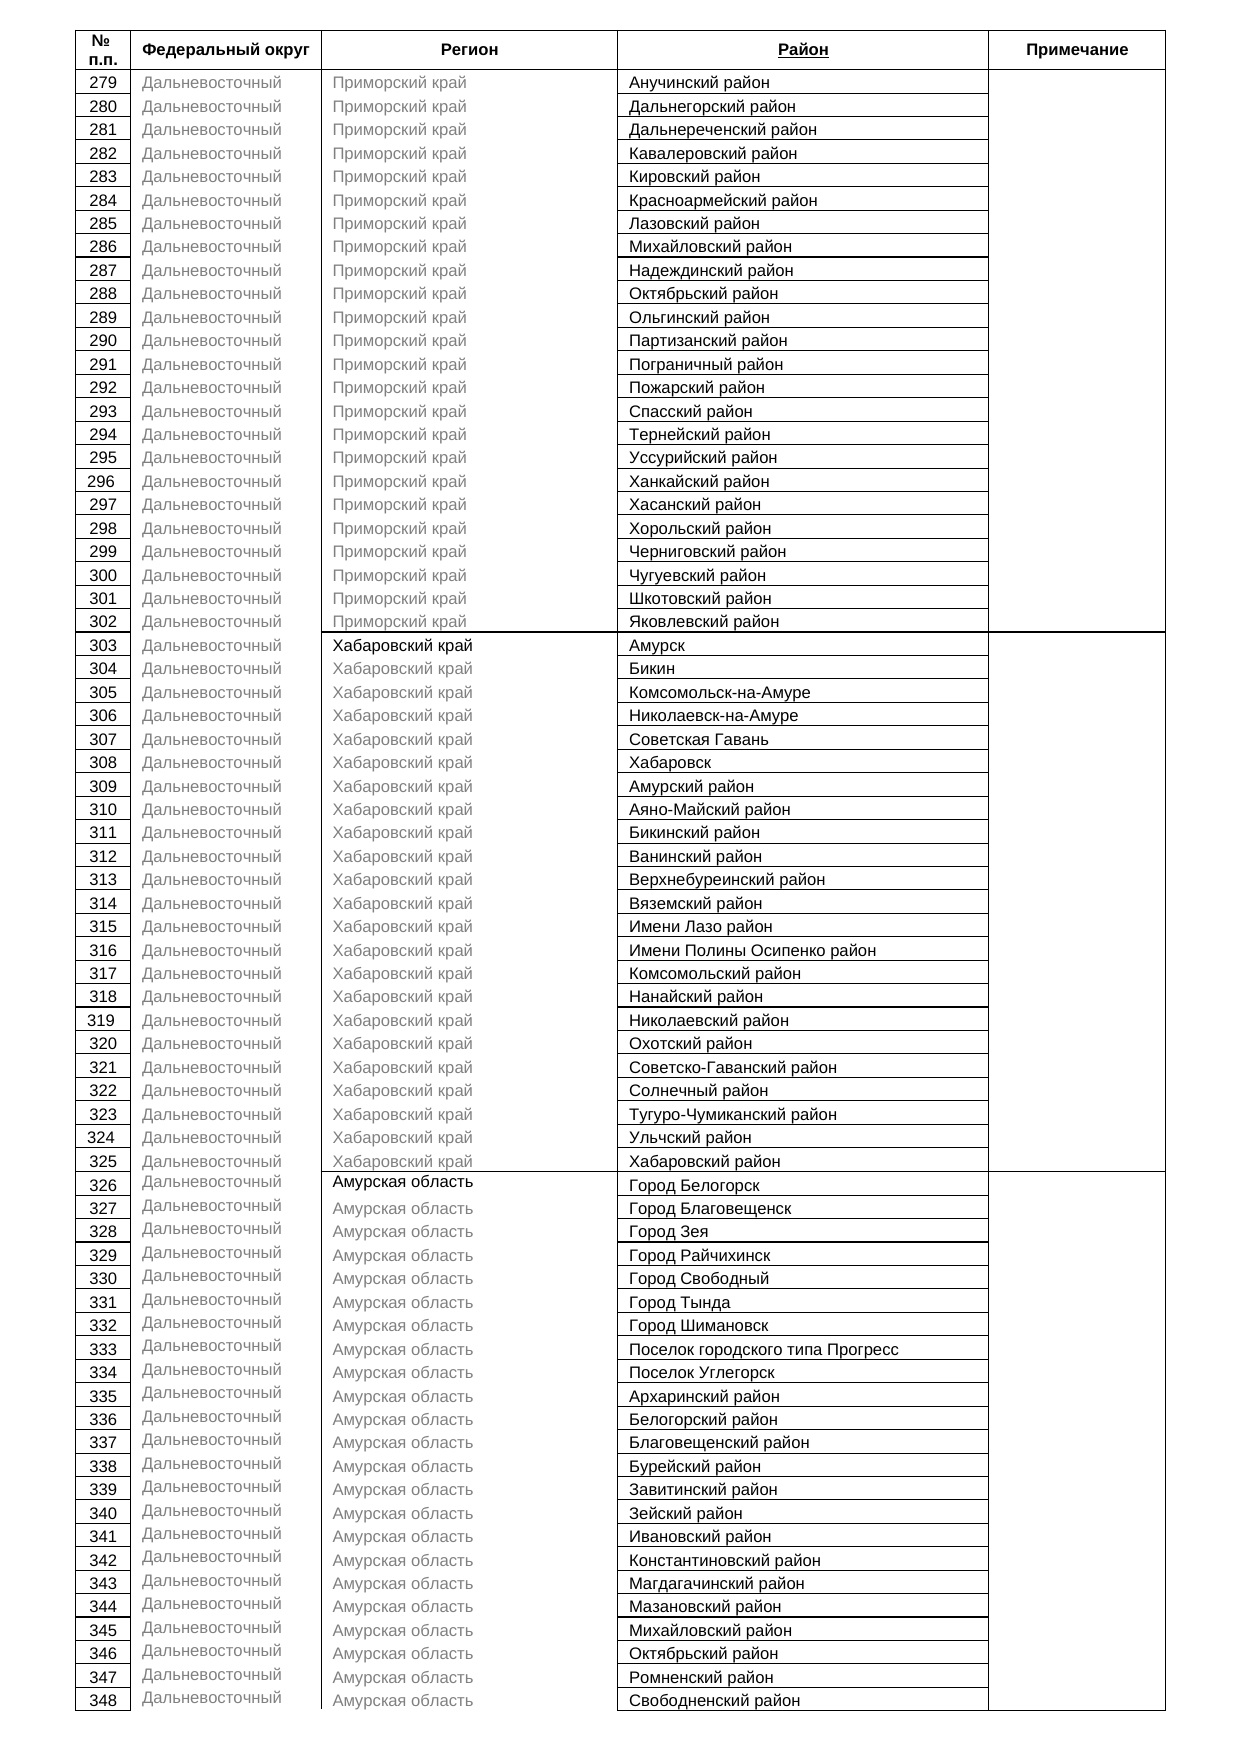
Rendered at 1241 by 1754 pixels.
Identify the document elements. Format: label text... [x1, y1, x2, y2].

table_cell 312 [76, 844, 130, 866]
table_cell Хабаровский край [322, 1147, 617, 1171]
table_cell Город Зея [618, 1219, 988, 1241]
table_cell Амурская область [322, 1312, 617, 1335]
table_cell Амурская область [321, 1687, 617, 1710]
table_cell Хабаровский край [322, 796, 617, 819]
table_cell 297 [76, 492, 130, 514]
table_cell Тернейский район [618, 422, 988, 444]
table_cell Приморский край [322, 186, 617, 209]
table_cell 313 [76, 867, 130, 889]
table_header № п.п. [76, 31, 130, 69]
table_cell Амурская область [322, 1640, 617, 1663]
table_cell Дальневосточный [131, 1406, 321, 1429]
table_cell Хабаровский край [322, 772, 617, 796]
table_cell 314 [76, 890, 130, 913]
table_cell Ванинский район [618, 844, 988, 866]
table_cell 337 [76, 1430, 130, 1452]
table_cell Поселок Углегорск [618, 1360, 988, 1382]
table_cell Дальневосточный [131, 889, 321, 913]
table_cell Амурский район [618, 773, 988, 796]
table_cell Яковлевский район [618, 609, 988, 631]
table_cell 283 [76, 164, 130, 186]
table_cell Дальневосточный [131, 139, 321, 163]
table_cell Дальневосточный [131, 514, 321, 538]
table_cell Приморский край [322, 491, 617, 514]
table_cell Приморский край [322, 444, 617, 467]
table_cell Амурская область [322, 1359, 617, 1382]
table_cell Амурская область [322, 1663, 617, 1687]
table_cell 303 [76, 633, 130, 655]
table_cell Николаевск-на-Амуре [618, 703, 988, 725]
table_cell Дальневосточный [131, 444, 321, 467]
table_cell Город Шимановск [618, 1313, 988, 1335]
table_cell Дальневосточный [131, 280, 321, 303]
table_cell Михайловский район [618, 1618, 988, 1640]
table_cell Дальневосточный [131, 210, 321, 233]
table_header Регион [322, 31, 617, 69]
table_cell 325 [76, 1148, 130, 1171]
table_cell Хасанский район [618, 492, 988, 514]
table_cell Город Тында [618, 1289, 988, 1312]
table_cell Приморский край [322, 397, 617, 421]
table_cell Амурская область [322, 1476, 617, 1499]
table_cell 284 [76, 187, 130, 209]
table_cell Хабаровский край [322, 655, 617, 678]
table_cell Амурская область [322, 1616, 617, 1640]
table_cell Дальневосточный [131, 468, 321, 491]
table_cell Надеждинский район [618, 258, 988, 280]
table_cell Дальневосточный [131, 186, 321, 209]
table_cell 318 [76, 984, 130, 1006]
table_cell 279 [76, 70, 130, 92]
table_cell Хабаровский край [322, 725, 617, 749]
table_cell Дальневосточный [131, 327, 321, 350]
table_cell Архаринский район [618, 1383, 988, 1406]
table_cell Дальневосточный [131, 1687, 321, 1710]
table_cell Хабаровский край [322, 960, 617, 983]
table_cell [989, 633, 1165, 1171]
table_cell Мазановский район [618, 1594, 988, 1616]
table_cell 345 [76, 1618, 130, 1640]
table_cell Ромненский район [618, 1664, 988, 1687]
table_cell Амурская область [322, 1241, 617, 1265]
table_cell Дальневосточный [131, 397, 321, 421]
table_cell 290 [76, 328, 130, 350]
table_cell 286 [76, 234, 130, 256]
table_cell Дальневосточный [131, 1030, 321, 1053]
table_cell Дальневосточный [131, 1053, 321, 1077]
table_cell Хабаровский край [322, 913, 617, 936]
table_cell Дальневосточный [131, 1171, 321, 1194]
table_cell Хабаровский край [322, 983, 617, 1006]
table_cell Амурская область [322, 1288, 617, 1312]
table_cell Тугуро-Чумиканский район [618, 1101, 988, 1124]
table_cell Город Благовещенск [618, 1196, 988, 1218]
table_cell Дальневосточный [131, 1476, 321, 1499]
table_cell Дальневосточный [131, 1616, 321, 1640]
table_cell 340 [76, 1500, 130, 1523]
table_cell Завитинский район [618, 1477, 988, 1499]
table_header Федеральный округ [131, 31, 321, 69]
table_cell Амурская область [322, 1453, 617, 1476]
table_cell Дальневосточный [131, 1663, 321, 1687]
table_cell Дальневосточный [131, 1335, 321, 1359]
table_cell 295 [76, 445, 130, 467]
table_cell Дальневосточный [131, 93, 321, 116]
table_cell Дальневосточный [131, 1100, 321, 1124]
table_cell Имени Полины Осипенко район [618, 937, 988, 959]
table_cell Солнечный район [618, 1078, 988, 1100]
table_cell 308 [76, 750, 130, 772]
table_cell Дальневосточный [131, 1546, 321, 1569]
table_cell Хабаровский край [322, 889, 617, 913]
table_cell Дальнегорский район [618, 94, 988, 116]
table_cell Амурская область [322, 1218, 617, 1241]
table_cell Приморский край [322, 327, 617, 350]
table_cell Дальневосточный [131, 303, 321, 327]
table_cell Дальневосточный [131, 866, 321, 889]
table_cell Зейский район [618, 1500, 988, 1523]
table_cell Хабаровский край [322, 936, 617, 959]
table_cell Хабаровский край [322, 1100, 617, 1124]
table_cell Дальневосточный [131, 1359, 321, 1382]
table_cell Магдагачинский район [618, 1571, 988, 1593]
table_cell Октябрьский район [618, 281, 988, 303]
table_cell Дальневосточный [131, 1077, 321, 1100]
table_cell Дальневосточный [131, 843, 321, 866]
table_cell Дальневосточный [131, 1147, 321, 1171]
table_cell 330 [76, 1266, 130, 1288]
table_cell Амурск [618, 633, 988, 655]
table_cell [989, 303, 1165, 631]
table_cell Амурская область [322, 1195, 617, 1218]
table_cell 346 [76, 1641, 130, 1663]
table_cell 289 [76, 304, 130, 327]
table_cell Амурская область [322, 1382, 617, 1406]
table_cell Белогорский район [618, 1407, 988, 1429]
table_cell Дальневосточный [131, 1288, 321, 1312]
table_cell Амурская область [322, 1593, 617, 1616]
table_cell Дальневосточный [131, 1382, 321, 1406]
table_cell 341 [76, 1524, 130, 1546]
table_cell 335 [76, 1383, 130, 1406]
table_header Примечание [989, 31, 1165, 69]
table_cell Шкотовский район [618, 586, 988, 608]
table_cell Дальневосточный [131, 1429, 321, 1452]
table_cell Николаевский район [618, 1008, 988, 1030]
table_cell Дальневосточный [131, 233, 321, 256]
table_cell Приморский край [322, 280, 617, 303]
table_cell Советско-Гаванский район [618, 1054, 988, 1077]
table_cell 320 [76, 1031, 130, 1053]
table_cell Амурская область [322, 1570, 617, 1593]
table_cell 304 [76, 656, 130, 678]
table_cell 301 [76, 586, 130, 608]
table_cell Дальневосточный [131, 608, 321, 631]
table_cell Хорольский район [618, 515, 988, 538]
table_cell 296 [76, 469, 130, 491]
table_cell Дальневосточный [131, 1570, 321, 1593]
table_cell Приморский край [322, 585, 617, 608]
table_cell Дальневосточный [131, 116, 321, 139]
table_cell Амурская область [322, 1335, 617, 1359]
table_cell Дальневосточный [131, 1006, 321, 1030]
table_cell Дальневосточный [131, 702, 321, 725]
table_cell Партизанский район [618, 328, 988, 350]
table_cell Дальневосточный [131, 655, 321, 678]
table_cell Ивановский район [618, 1524, 988, 1546]
table_cell Дальневосточный [131, 1593, 321, 1616]
table_cell Приморский край [322, 210, 617, 233]
table_cell Дальневосточный [131, 1124, 321, 1147]
table_cell Бикинский район [618, 820, 988, 842]
table_cell Дальневосточный [131, 1218, 321, 1241]
table_cell Комсомольск-на-Амуре [618, 679, 988, 702]
table_cell Дальневосточный [131, 561, 321, 584]
table_cell 298 [76, 515, 130, 538]
table_cell 344 [76, 1594, 130, 1616]
table_cell Приморский край [322, 116, 617, 139]
table_cell Дальневосточный [131, 725, 321, 749]
table_cell 294 [76, 422, 130, 444]
table_cell 285 [76, 211, 130, 233]
table_cell Комсомольский район [618, 961, 988, 983]
table_cell Дальнереченский район [618, 117, 988, 139]
table_cell Приморский край [322, 468, 617, 491]
table_cell Имени Лазо район [618, 914, 988, 936]
table_cell Амурская область [322, 1265, 617, 1288]
table_cell Ульчский район [618, 1125, 988, 1147]
table_header Район [618, 31, 988, 69]
table_cell 331 [76, 1289, 130, 1312]
table_cell Хабаровский край [322, 1077, 617, 1100]
table_cell 343 [76, 1571, 130, 1593]
table_cell 347 [76, 1664, 130, 1687]
table_cell Анучинский район [618, 70, 988, 92]
table_cell Дальневосточный [131, 960, 321, 983]
table_cell 332 [76, 1313, 130, 1335]
table_cell Вяземский район [618, 890, 988, 913]
table_cell Кавалеровский район [618, 140, 988, 163]
table_cell Поселок городского типа Прогресс [618, 1336, 988, 1359]
table_cell Хабаровский район [618, 1148, 988, 1171]
table_cell Свободненский район [618, 1688, 988, 1710]
table_cell 311 [76, 820, 130, 842]
table_cell Бикин [618, 656, 988, 678]
table_cell 282 [76, 140, 130, 163]
table_cell Уссурийский район [618, 445, 988, 467]
table_cell 338 [76, 1454, 130, 1476]
table_cell Дальневосточный [131, 1523, 321, 1546]
table_cell Амурская область [322, 1172, 617, 1194]
table_cell Город Белогорск [618, 1172, 988, 1194]
table_cell Дальневосточный [131, 1499, 321, 1523]
table_cell [989, 1172, 1165, 1710]
table_cell Хабаровск [618, 750, 988, 772]
table_cell 299 [76, 539, 130, 561]
table_cell Дальневосточный [131, 163, 321, 186]
table_cell Ольгинский район [618, 304, 988, 327]
table_cell 333 [76, 1336, 130, 1359]
table_cell 323 [76, 1101, 130, 1124]
table_cell Охотский район [618, 1031, 988, 1053]
table_cell Дальневосточный [131, 796, 321, 819]
table_cell Константиновский район [618, 1547, 988, 1569]
table_cell Дальневосточный [131, 936, 321, 959]
table_cell 306 [76, 703, 130, 725]
table_cell 309 [76, 773, 130, 796]
table_cell Приморский край [322, 561, 617, 584]
table_cell 305 [76, 679, 130, 702]
table_cell 280 [76, 94, 130, 116]
table_cell 288 [76, 281, 130, 303]
table_cell Приморский край [322, 139, 617, 163]
table_cell Пограничный район [618, 351, 988, 374]
table_cell 287 [76, 258, 130, 280]
table_cell Приморский край [322, 538, 617, 561]
table_cell Верхнебуреинский район [618, 867, 988, 889]
table_cell Дальневосточный [131, 350, 321, 374]
table_cell Дальневосточный [131, 1265, 321, 1288]
table_cell Амурская область [322, 1406, 617, 1429]
table_cell 326 [76, 1172, 130, 1194]
table_cell Приморский край [322, 303, 617, 327]
table_cell Дальневосточный [131, 1312, 321, 1335]
table_cell 324 [76, 1125, 130, 1147]
table_cell Хабаровский край [322, 1006, 617, 1030]
table_cell Амурская область [322, 1499, 617, 1523]
table_cell 319 [76, 1008, 130, 1030]
table_cell 334 [76, 1360, 130, 1382]
table_cell 300 [76, 562, 130, 584]
table_cell Дальневосточный [131, 983, 321, 1006]
table_cell Город Свободный [618, 1266, 988, 1288]
table_cell Бурейский район [618, 1454, 988, 1476]
table_cell Дальневосточный [131, 374, 321, 397]
table_cell Приморский край [322, 421, 617, 444]
table_cell Дальневосточный [131, 421, 321, 444]
table_cell Дальневосточный [131, 819, 321, 842]
table_cell Октябрьский район [618, 1641, 988, 1663]
table_cell Город Райчихинск [618, 1243, 988, 1265]
table_cell Хабаровский край [322, 678, 617, 702]
table_cell Дальневосточный [131, 913, 321, 936]
table_cell Хабаровский край [322, 866, 617, 889]
table_cell 292 [76, 375, 130, 397]
table_cell Приморский край [322, 256, 617, 280]
table_cell Советская Гавань [618, 726, 988, 749]
table_cell Аяно-Майский район [618, 797, 988, 819]
table_cell Хабаровский край [322, 819, 617, 842]
table_cell 322 [76, 1078, 130, 1100]
table_cell Дальневосточный [131, 491, 321, 514]
table_cell 293 [76, 398, 130, 421]
table_cell Приморский край [322, 70, 617, 92]
table_cell Дальневосточный [131, 1241, 321, 1265]
table_cell 328 [76, 1219, 130, 1241]
table_cell Спасский район [618, 398, 988, 421]
table_cell Амурская область [322, 1523, 617, 1546]
table_cell 336 [76, 1407, 130, 1429]
table_cell Хабаровский край [322, 1124, 617, 1147]
table_cell Нанайский район [618, 984, 988, 1006]
table_cell Хабаровский край [322, 1030, 617, 1053]
table_cell Ханкайский район [618, 469, 988, 491]
table_cell Приморский край [322, 93, 617, 116]
table_cell Дальневосточный [131, 772, 321, 796]
table_cell Приморский край [322, 514, 617, 538]
table_cell Амурская область [322, 1546, 617, 1569]
table_cell Дальневосточный [131, 631, 321, 655]
table_cell 342 [76, 1547, 130, 1569]
table_cell 291 [76, 351, 130, 374]
table_cell Дальневосточный [131, 256, 321, 280]
table_cell Приморский край [322, 163, 617, 186]
table_cell Дальневосточный [131, 1453, 321, 1476]
table_cell Дальневосточный [131, 1195, 321, 1218]
table_cell 316 [76, 937, 130, 959]
table_cell 310 [76, 797, 130, 819]
table_cell Хабаровский край [322, 633, 617, 655]
table_cell Дальневосточный [131, 585, 321, 608]
table_cell Приморский край [322, 233, 617, 256]
table_cell Приморский край [322, 608, 617, 631]
table_cell Дальневосточный [131, 749, 321, 772]
table_cell Хабаровский край [322, 749, 617, 772]
table_cell 327 [76, 1196, 130, 1218]
table_cell Хабаровский край [322, 843, 617, 866]
table_cell Дальневосточный [131, 538, 321, 561]
table_cell Хабаровский край [322, 702, 617, 725]
table_cell 339 [76, 1477, 130, 1499]
table_cell Дальневосточный [131, 678, 321, 702]
table_cell Дальневосточный [131, 1640, 321, 1663]
table_cell Благовещенский район [618, 1430, 988, 1452]
table_cell 302 [76, 609, 130, 631]
table_cell 307 [76, 726, 130, 749]
table_cell Приморский край [322, 350, 617, 374]
table_cell 321 [76, 1054, 130, 1077]
table_cell Пожарский район [618, 375, 988, 397]
table_cell Черниговский район [618, 539, 988, 561]
table_cell 281 [76, 117, 130, 139]
table_cell 317 [76, 961, 130, 983]
table_cell Михайловский район [618, 234, 988, 256]
table_cell 348 [76, 1688, 130, 1710]
table_cell Амурская область [322, 1429, 617, 1452]
table_cell Приморский край [322, 374, 617, 397]
table_cell 329 [76, 1243, 130, 1265]
table_cell Дальневосточный [131, 70, 321, 92]
table_cell Красноармейский район [618, 187, 988, 209]
table_cell Хабаровский край [322, 1053, 617, 1077]
table_cell Чугуевский район [618, 562, 988, 584]
table_cell 315 [76, 914, 130, 936]
table_cell Лазовский район [618, 211, 988, 233]
table_cell Кировский район [618, 164, 988, 186]
